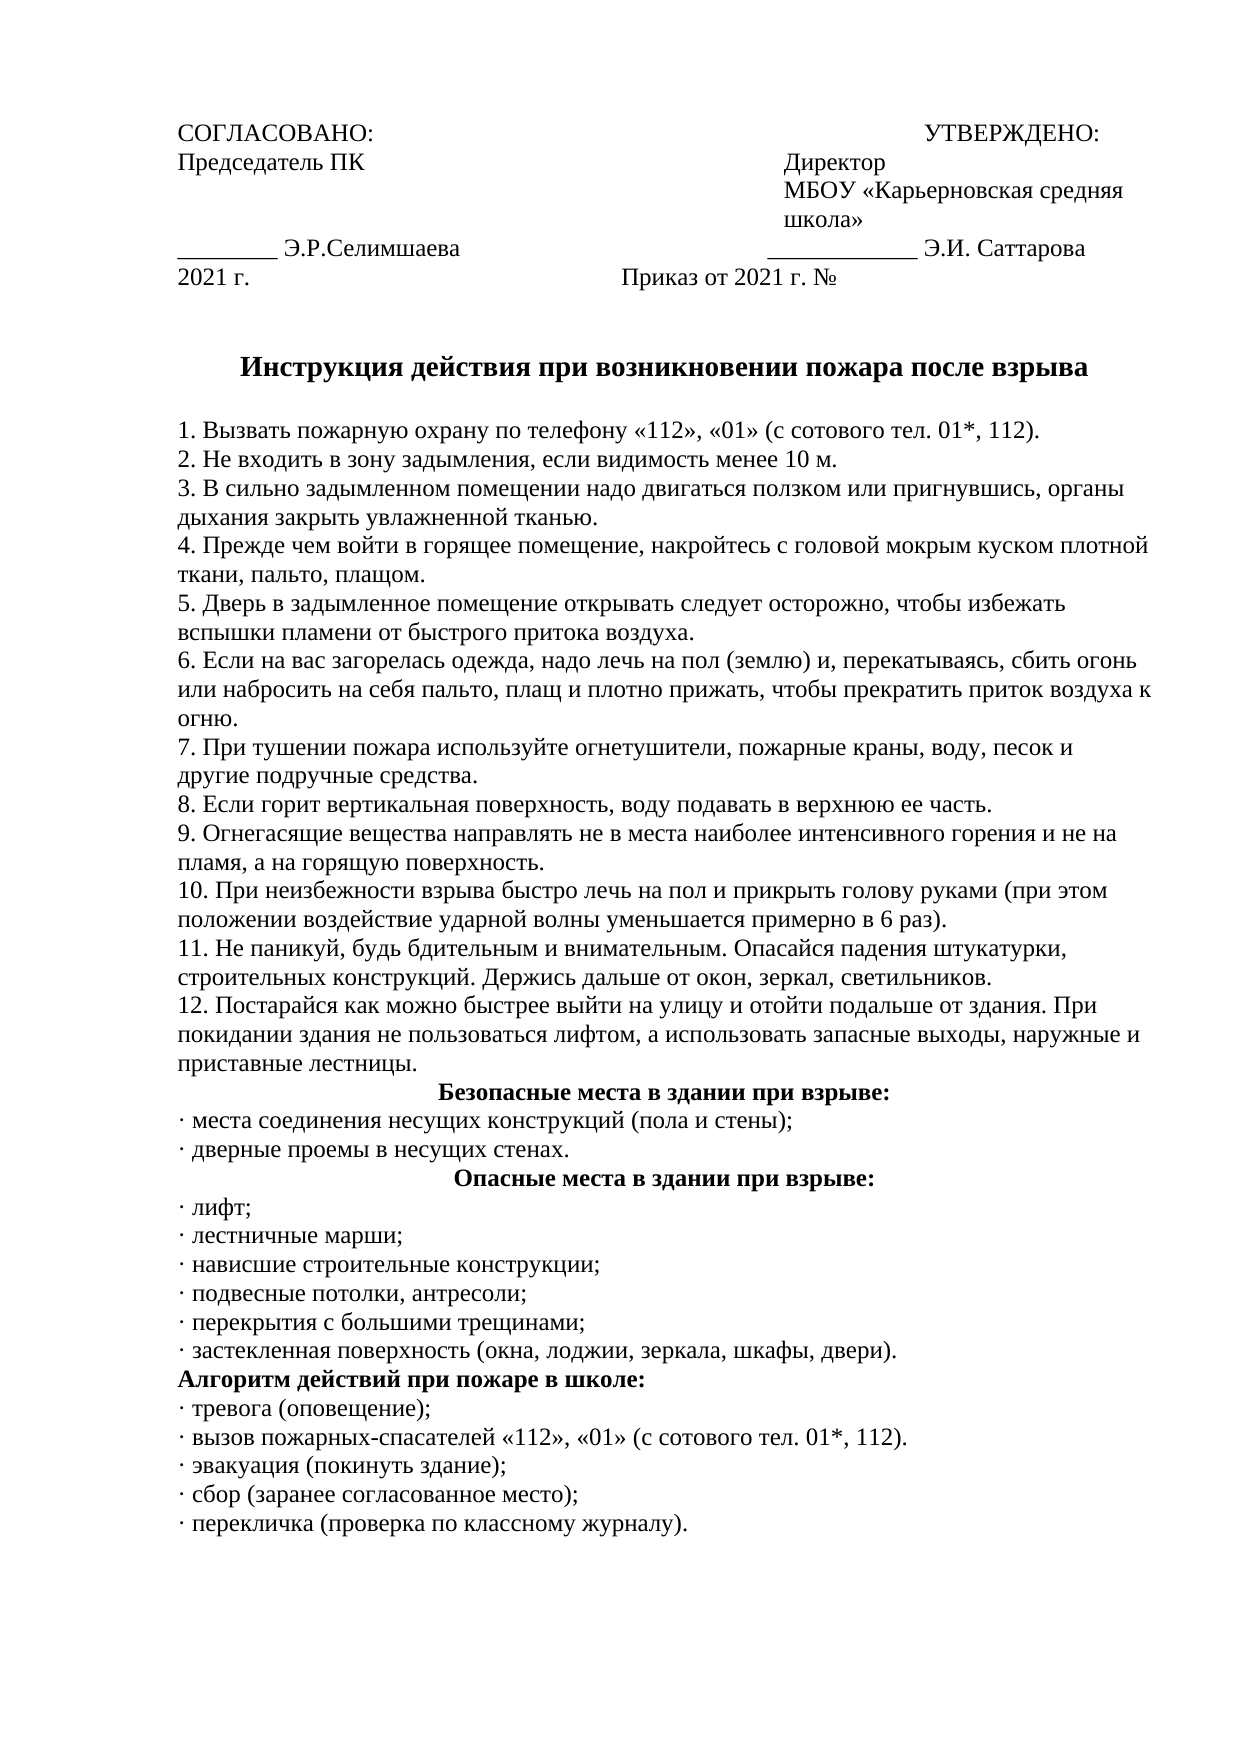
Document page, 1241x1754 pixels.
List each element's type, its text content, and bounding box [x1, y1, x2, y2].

text ________ Э.Р.Селимшаева ____________ Э.И. Саттарова [177, 233, 1152, 262]
text · лифт; [177, 1192, 1152, 1220]
text 2021 г. Приказ от 2021 г. № [177, 262, 1152, 291]
text · перекличка (проверка по классному журналу). [177, 1508, 1152, 1537]
text · тревога (оповещение); [177, 1393, 1152, 1422]
text · лестничные марши; [177, 1220, 1152, 1249]
text · застекленная поверхность (окна, лоджии, зеркала, шкафы, двери). [177, 1335, 1152, 1364]
text МБОУ «Карьерновская средняя школа» [783, 176, 1152, 233]
text · вызов пожарных-спасателей «112», «01» (с сотового тел. 01*, 112). [177, 1422, 1152, 1450]
text 3. В сильно задымленном помещении надо двигаться ползком или пригнувшись, органы дыхания закрыть увлажненной тканью. [177, 473, 1152, 530]
text 9. Огнегасящие вещества направлять не в места наиболее интенсивного горения и не на пламя, а на горящую поверхность. [177, 818, 1152, 875]
text 12. Постарайся как можно быстрее выйти на улицу и отойти подальше от здания. При покидании здания не пользоваться лифтом, а использовать запасные выходы, наружные и приставные лестницы. [177, 990, 1152, 1077]
text · нависшие строительные конструкции; [177, 1249, 1152, 1278]
text 6. Если на вас загорелась одежда, надо лечь на пол (землю) и, перекатываясь, сбить огонь или набросить на себя пальто, плащ и плотно прижать, чтобы прекратить приток воздуха к огню. [177, 645, 1152, 732]
text 7. При тушении пожара используйте огнетушители, пожарные краны, воду, песок и другие подручные средства. [177, 732, 1152, 789]
text 2. Не входить в зону задымления, если видимость менее 10 м. [177, 444, 1152, 473]
text Инструкция действия при возникновении пожара после взрыва [177, 349, 1152, 383]
text Председатель ПК Директор [177, 147, 1152, 176]
text Безопасные места в здании при взрыве: [177, 1077, 1152, 1105]
text 5. Дверь в задымленное помещение открывать следует осторожно, чтобы избежать вспышки пламени от быстрого притока воздуха. [177, 588, 1152, 645]
text Алгоритм действий при пожаре в школе: [177, 1364, 1152, 1393]
text · места соединения несущих конструкций (пола и стены); [177, 1105, 1152, 1134]
text · дверные проемы в несущих стенах. [177, 1134, 1152, 1163]
text 4. Прежде чем войти в горящее помещение, накройтесь с головой мокрым куском плотной ткани, пальто, плащом. [177, 530, 1152, 588]
text 1. Вызвать пожарную охрану по телефону «112», «01» (с сотового тел. 01*, 112). [177, 415, 1152, 444]
text Опасные места в здании при взрыве: [177, 1163, 1152, 1192]
text 10. При неизбежности взрыва быстро лечь на пол и прикрыть голову руками (при этом положении воздействие ударной волны уменьшается примерно в 6 раз). [177, 875, 1152, 933]
text · эвакуация (покинуть здание); [177, 1450, 1152, 1479]
text 11. Не паникуй, будь бдительным и внимательным. Опасайся падения штукатурки, строительных конструкций. Держись дальше от окон, зеркал, светильников. [177, 933, 1152, 990]
text · сбор (заранее согласованное место); [177, 1479, 1152, 1508]
text · подвесные потолки, антресоли; [177, 1278, 1152, 1307]
text СОГЛАСОВАНО: УТВЕРЖДЕНО: [177, 118, 1152, 147]
text 8. Если горит вертикальная поверхность, воду подавать в верхнюю ее часть. [177, 789, 1152, 818]
text · перекрытия с большими трещинами; [177, 1307, 1152, 1335]
